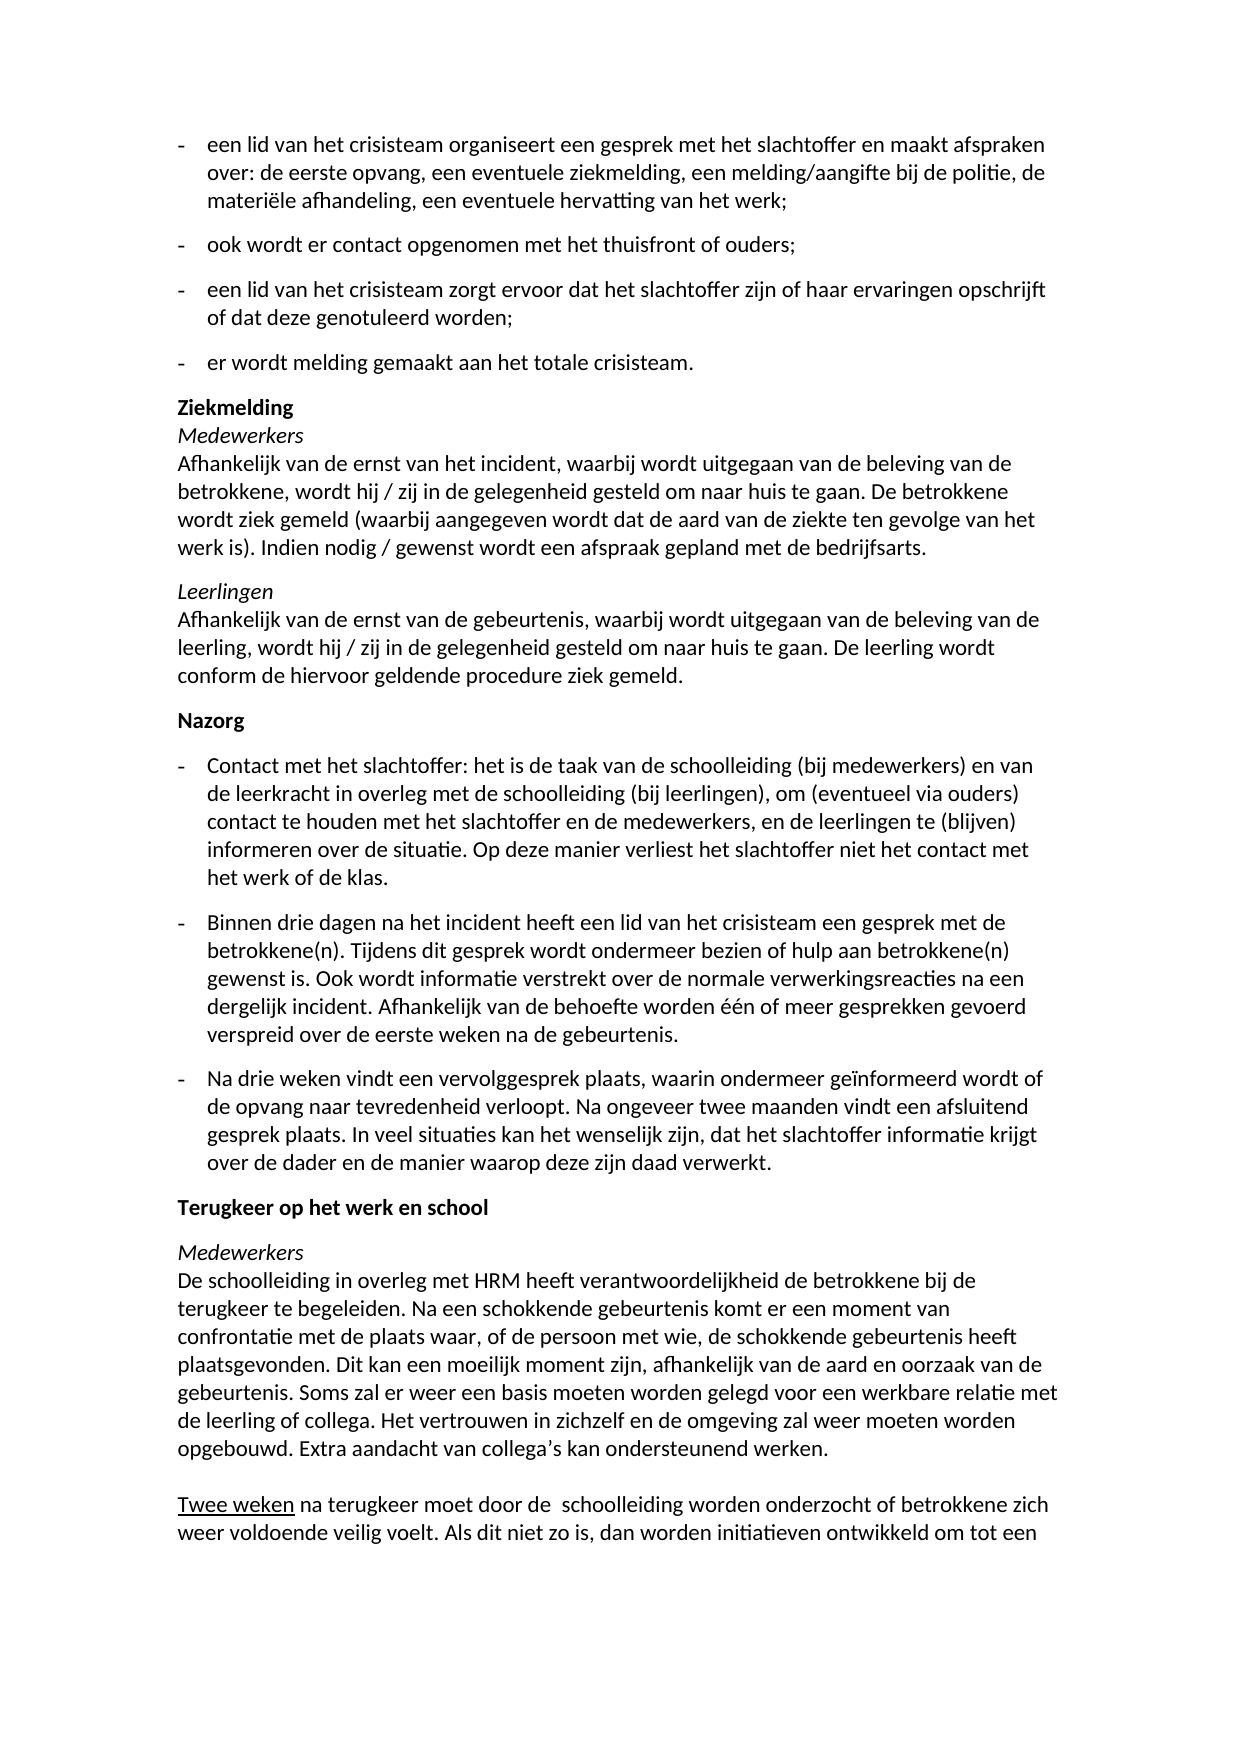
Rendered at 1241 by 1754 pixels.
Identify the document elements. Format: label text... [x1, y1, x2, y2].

list Contact met het slachtoffer: het is de taak van de schoolleiding (bij medewerkers) en van de leerkracht in overleg met de schoolleiding (bij leerlingen), om (eventueel via ouders) contact te houden met het slachtoffer en de medewerkers, en de leerlingen te (blijven) informeren over de situatie. Op deze manier verliest het slachtoffer niet het contact met het werk of de klas. [177, 751, 1063, 891]
list Binnen drie dagen na het incident heeft een lid van het crisisteam een gesprek met de betrokkene(n). Tijdens dit gesprek wordt ondermeer bezien of hulp aan betrokkene(n) gewenst is. Ook wordt informatie verstrekt over de normale verwerkingsreacties na een dergelijk incident. Afhankelijk van de behoefte worden één of meer gesprekken gevoerd verspreid over de eerste weken na de gebeurtenis. [177, 908, 1063, 1048]
list een lid van het crisisteam organiseert een gesprek met het slachtoffer en maakt afspraken over: de eerste opvang, een eventuele ziekmelding, een melding/aangifte bij de politie, de materiële afhandeling, een eventuele hervatting van het werk; [177, 130, 1063, 214]
list een lid van het crisisteam zorgt ervoor dat het slachtoffer zijn of haar ervaringen opschrijft of dat deze genotuleerd worden; [177, 275, 1063, 331]
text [177, 1238, 1063, 1546]
list er wordt melding gemaakt aan het totale crisisteam. [177, 348, 1063, 376]
list ook wordt er contact opgenomen met het thuisfront of ouders; [177, 231, 1063, 259]
text Nazorg [177, 706, 1063, 734]
text Leerlingen Afhankelijk van de ernst van de gebeurtenis, waarbij wordt uitgegaan van de beleving van de leerling, wordt hij / zij in de gelegenheid gesteld om naar huis te gaan. De leerling wordt conform de hiervoor geldende procedure ziek gemeld. [177, 577, 1063, 689]
text Ziekmelding Medewerkers Afhankelijk van de ernst van het incident, waarbij wordt uitgegaan van de beleving van de betrokkene, wordt hij / zij in de gelegenheid gesteld om naar huis te gaan. De betrokkene wordt ziek gemeld (waarbij aangegeven wordt dat de aard van de ziekte ten gevolge van het werk is). Indien nodig / gewenst wordt een afspraak gepland met de bedrijfsarts. [177, 393, 1063, 561]
list Na drie weken vindt een vervolggesprek plaats, waarin ondermeer geïnformeerd wordt of de opvang naar tevredenheid verloopt. Na ongeveer twee maanden vindt een afsluitend gesprek plaats. In veel situaties kan het wenselijk zijn, dat het slachtoffer informatie krijgt over de dader en de manier waarop deze zijn daad verwerkt. [177, 1064, 1063, 1177]
text Terugkeer op het werk en school [177, 1193, 1063, 1221]
